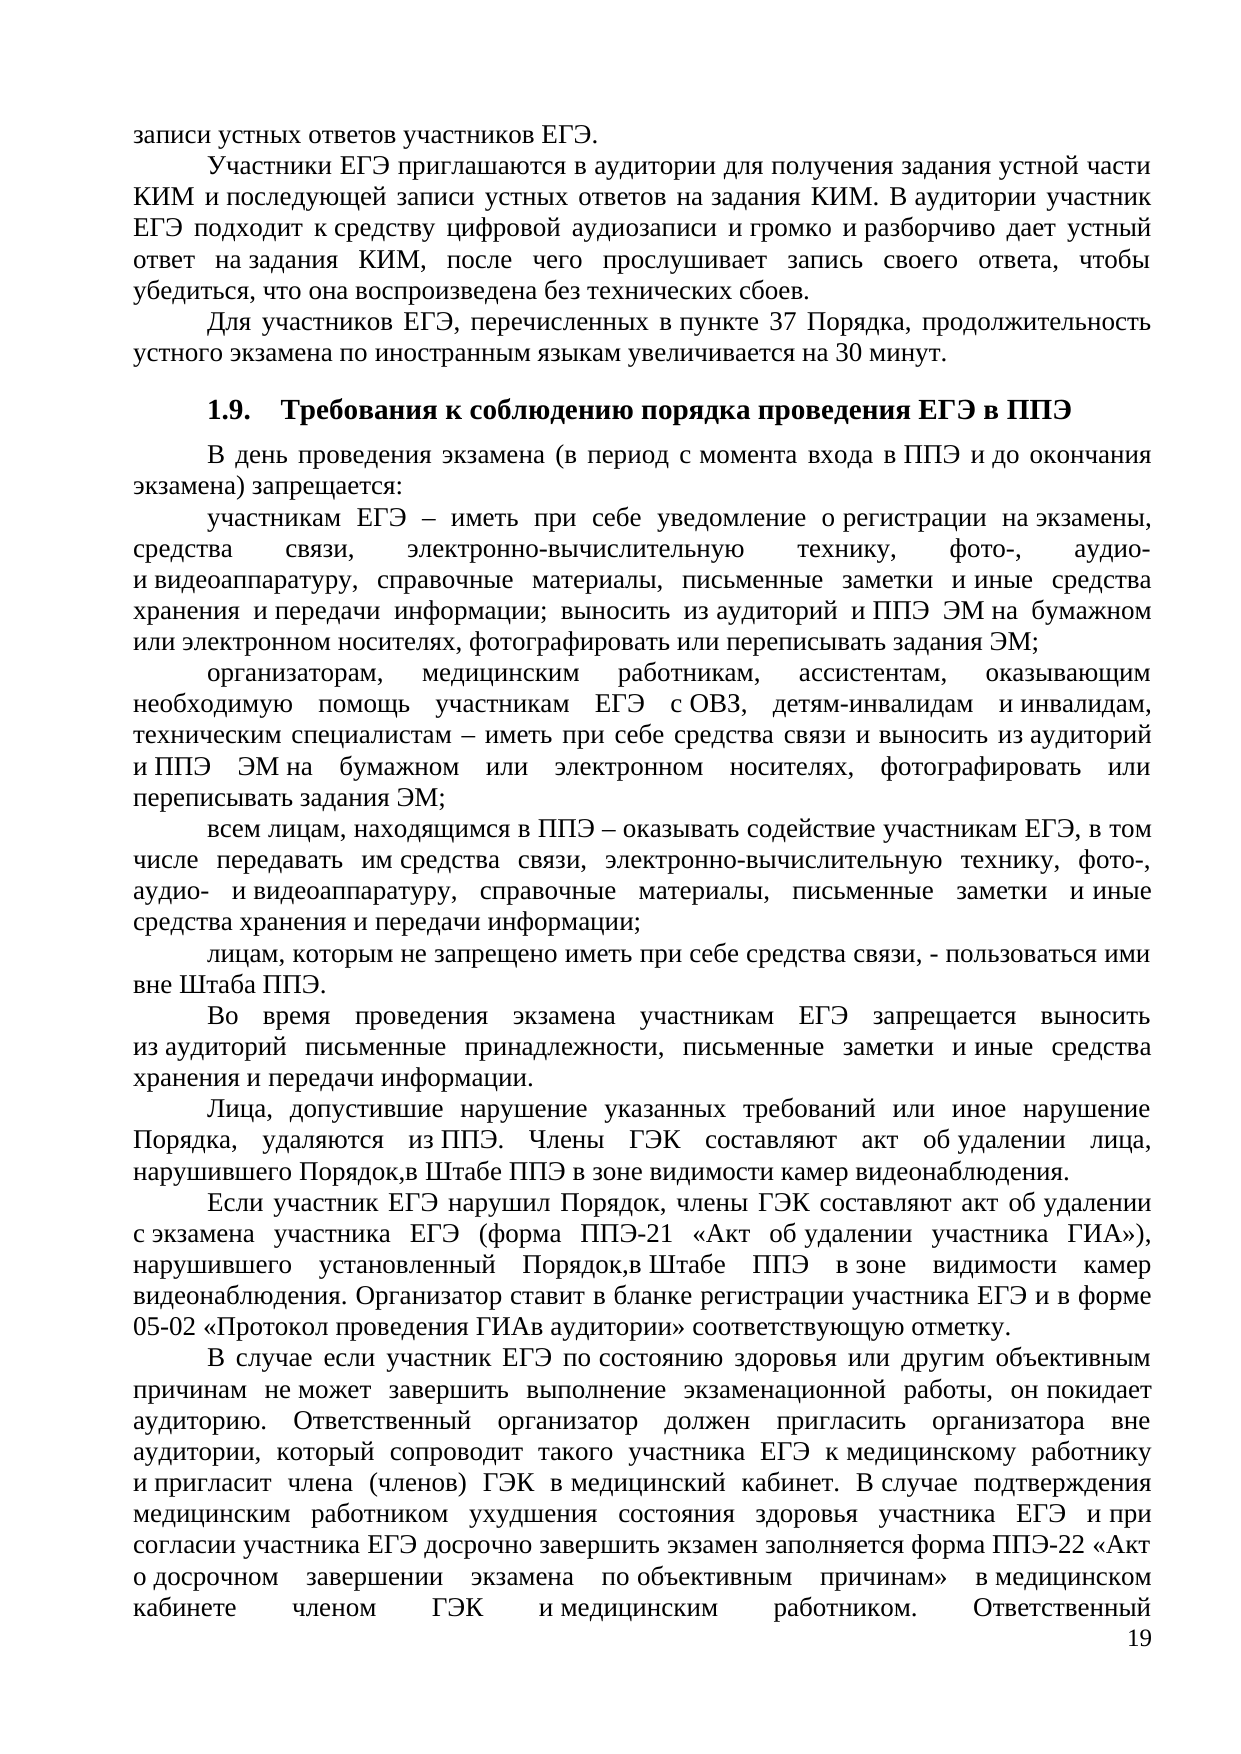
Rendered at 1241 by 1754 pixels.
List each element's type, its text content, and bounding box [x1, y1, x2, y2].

text участникам ЕГЭ – иметь при себе уведомление о регистрации на экзамены, средства связи, электронно-вычислительную технику, фото-, аудио- и видеоаппаратуру, справочные материалы, письменные заметки и иные средства хранения и передачи информации; выносить из аудиторий и ППЭ ЭМ на бумажном или электронном носителях, фотографировать или переписывать задания ЭМ; [133, 501, 1152, 656]
text всем лицам, находящимся в ППЭ – оказывать содействие участникам ЕГЭ, в том числе передавать им средства связи, электронно-вычислительную технику, фото-, аудио- и видеоаппаратуру, справочные материалы, письменные заметки и иные средства хранения и передачи информации; [133, 812, 1152, 937]
text Участники ЕГЭ приглашаются в аудитории для получения задания устной части КИМ и последующей записи устных ответов на задания КИМ. В аудитории участник ЕГЭ подходит к средству цифровой аудиозаписи и громко и разборчиво дает устный ответ на задания КИМ, после чего прослушивает запись своего ответа, чтобы убедиться, что она воспроизведена без технических сбоев. [133, 149, 1152, 305]
text Во время проведения экзамена участникам ЕГЭ запрещается выносить из аудиторий письменные принадлежности, письменные заметки и иные средства хранения и передачи информации. [133, 999, 1152, 1092]
subtitle Требования к соблюдению порядка проведения ЕГЭ в ППЭ [133, 392, 1152, 426]
text лицам, которым не запрещено иметь при себе средства связи, - пользоваться ими вне Штаба ППЭ. [133, 937, 1152, 999]
text В день проведения экзамена (в период с момента входа в ППЭ и до окончания экзамена) запрещается: [133, 438, 1152, 501]
text Если участник ЕГЭ нарушил Порядок, члены ГЭК составляют акт об удалении с экзамена участника ЕГЭ (форма ППЭ-21 «Акт об удалении участника ГИА»), нарушившего установленный Порядок,в Штабе ППЭ в зоне видимости камер видеонаблюдения. Организатор ставит в бланке регистрации участника ЕГЭ и в форме 05-02 «Протокол проведения ГИАв аудитории» соответствующую отметку. [133, 1186, 1152, 1342]
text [133, 118, 1152, 149]
text Для участников ЕГЭ, перечисленных в пункте 37 Порядка, продолжительность устного экзамена по иностранным языкам увеличивается на 30 минут. [133, 305, 1152, 367]
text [133, 1342, 1152, 1622]
text организаторам, медицинским работникам, ассистентам, оказывающим необходимую помощь участникам ЕГЭ с ОВЗ, детям-инвалидам и инвалидам, техническим специалистам – иметь при себе средства связи и выносить из аудиторий и ППЭ ЭМ на бумажном или электронном носителях, фотографировать или переписывать задания ЭМ; [133, 656, 1152, 812]
text Лица, допустившие нарушение указанных требований или иное нарушение Порядка, удаляются из ППЭ. Члены ГЭК составляют акт об удалении лица, нарушившего Порядок,в Штабе ППЭ в зоне видимости камер видеонаблюдения. [133, 1092, 1152, 1186]
